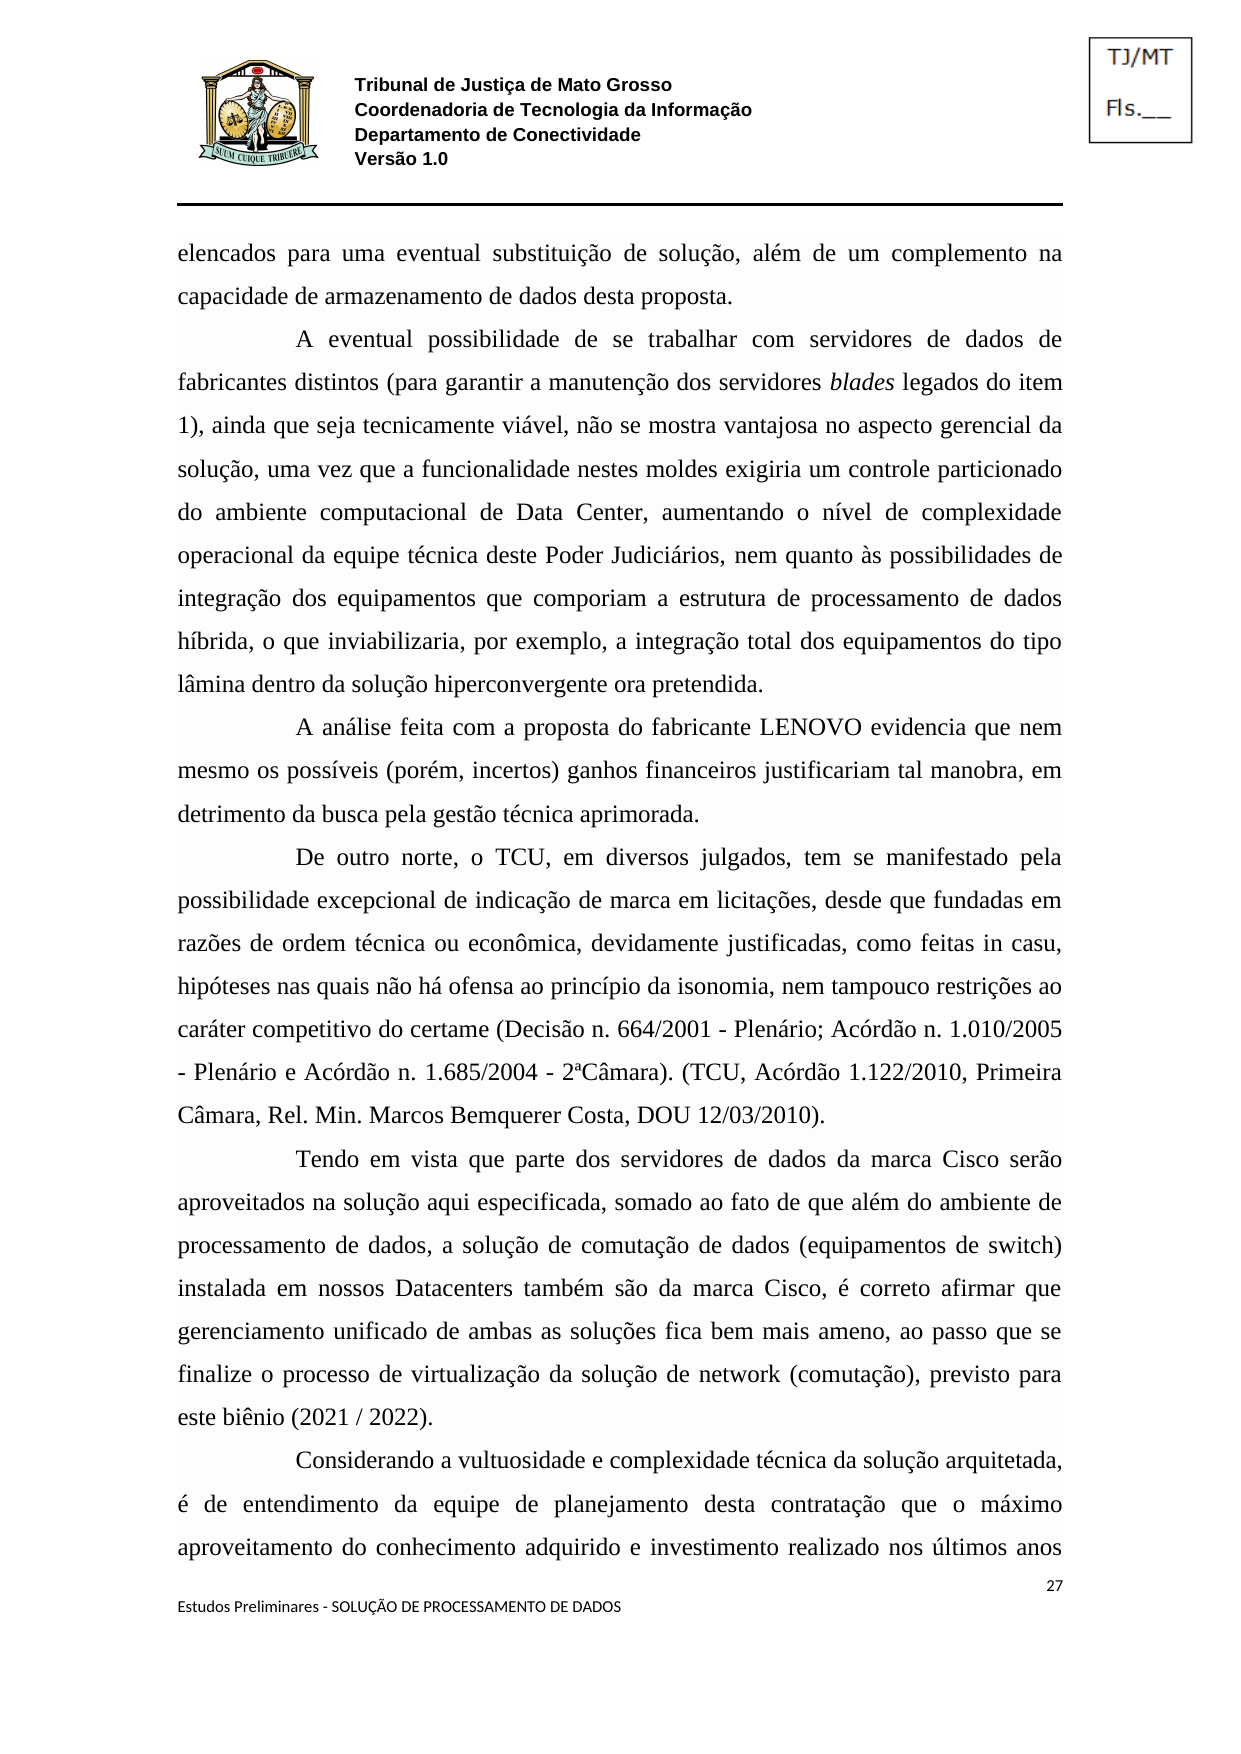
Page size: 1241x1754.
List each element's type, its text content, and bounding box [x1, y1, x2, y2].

list Tendo em vista que parte dos servidores de dados da marca Cisco serão aproveitados na solução aqui especificada, somado ao fato de que além do ambiente de processamento de dados, a solução de comutação de dados (equipamentos de switch) instalada em nossos Datacenters também são da marca Cisco, é correto afirmar que gerenciamento unificado de ambas as soluções fica bem mais ameno, ao passo que se finalize o processo de virtualização da solução de network (comutação), previsto para este biênio (2021 / 2022). [177, 1144, 1063, 1431]
picture [198, 60, 319, 166]
picture [1085, 36, 1198, 146]
list A análise feita com a proposta do fabricante LENOVO evidencia que nem mesmo os possíveis (porém, incertos) ganhos financeiros justificariam tal manobra, em detrimento da busca pela gestão técnica aprimorada. [177, 712, 1063, 827]
list A eventual possibilidade de se trabalhar com servidores de dados de fabricantes distintos (para garantir a manutenção dos servidores blades legados do item 1), ainda que seja tecnicamente viável, não se mostra vantajosa no aspecto gerencial da solução, uma vez que a funcionalidade nestes moldes exigiria um controle particionado do ambiente computacional de Data Center, aumentando o nível de complexidade operacional da equipe técnica deste Poder Judiciários, nem quanto às possibilidades de integração dos equipamentos que comporiam a estrutura de processamento de dados híbrida, o que inviabilizaria, por exemplo, a integração total dos equipamentos do tipo lâmina dentro da solução hiperconvergente ora pretendida. [177, 324, 1063, 698]
list De outro norte, o TCU, em diversos julgados, tem se manifestado pela possibilidade excepcional de indicação de marca em licitações, desde que fundadas em razões de ordem técnica ou econômica, devidamente justificadas, como feitas in casu, hipóteses nas quais não há ofensa ao princípio da isonomia, nem tampouco restrições ao caráter competitivo do certame (Decisão n. 664/2001 - Plenário; Acórdão n. 1.010/2005 - Plenário e Acórdão n. 1.685/2004 - 2ªCâmara). (TCU, Acórdão 1.122/2010, Primeira Câmara, Rel. Min. Marcos Bemquerer Costa, DOU 12/03/2010). [177, 842, 1063, 1129]
